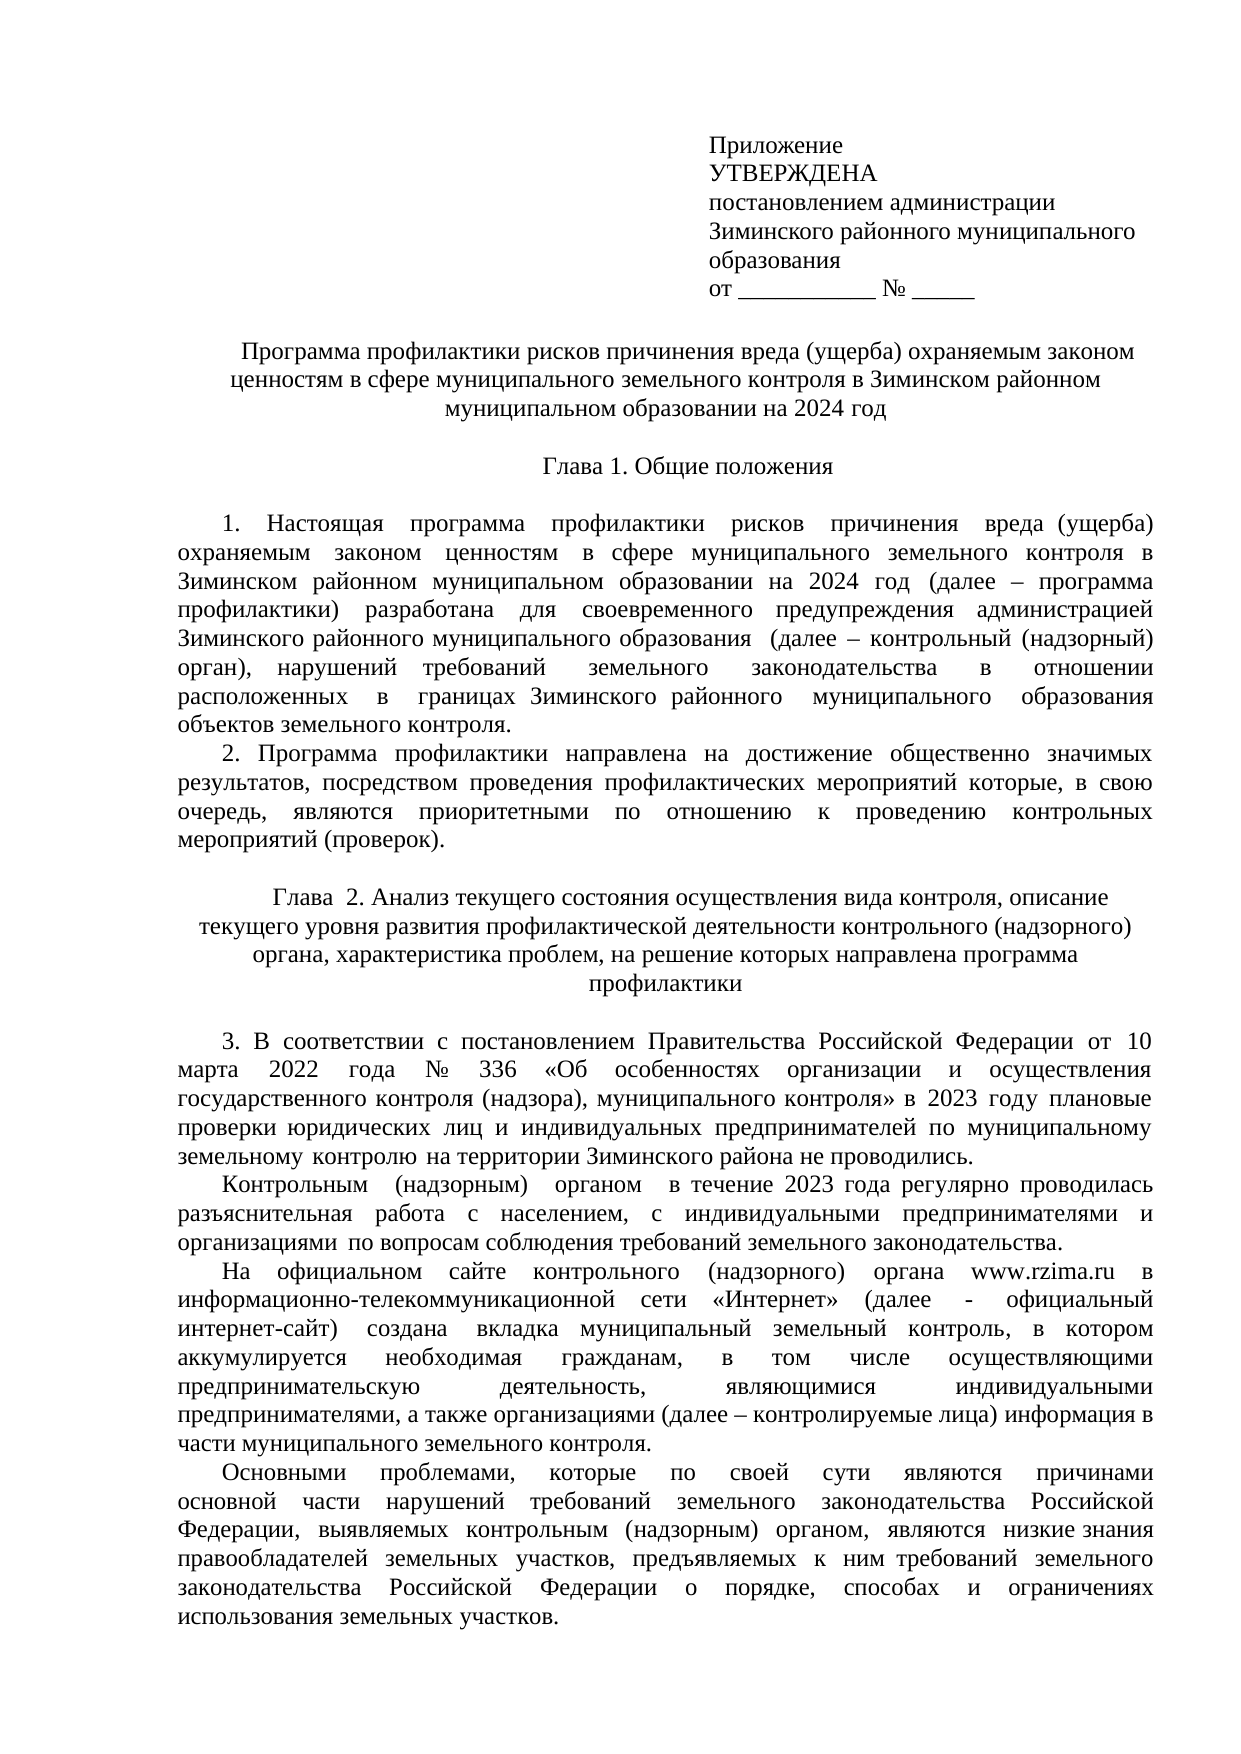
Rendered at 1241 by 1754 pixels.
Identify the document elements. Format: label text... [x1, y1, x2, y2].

text На официальном сайте контрольного (надзорного) органа www.rzima.ru в информационно-телекоммуникационной сети «Интернет» (далее - официальный интернет-сайт) создана вкладка муниципальный земельный контроль, в котором аккумулируется необходимая гражданам, в том числе осуществляющими предпринимательскую деятельность, являющимися индивидуальными предпринимателями, а также организациями (далее – контролируемые лица) информация в части муниципального земельного контроля. [177, 1256, 1154, 1457]
text постановлением администрации Зиминского районного муниципального образования от ___________ № _____ [709, 187, 1152, 302]
text 2. Программа профилактики направлена на достижение общественно значимых результатов, посредством проведения профилактических мероприятий которые, в свою очередь, являются приоритетными по отношению к проведению контрольных мероприятий (проверок). [177, 738, 1154, 853]
text УТВЕРЖДЕНА [709, 158, 1152, 187]
text Глава 2. Анализ текущего состояния осуществления вида контроля, описание текущего уровня развития профилактической деятельности контрольного (надзорного) органа, характеристика проблем, на решение которых направлена программа профилактики [177, 882, 1154, 997]
text Приложение [709, 130, 1152, 158]
text 1. Настоящая программа профилактики рисков причинения вреда (ущерба) охраняемым законом ценностям в сфере муниципального земельного контроля в Зиминском районном муниципальном образовании на 2024 год (далее – программа профилактики) разработана для своевременного предупреждения администрацией Зиминского районного муниципального образования (далее – контрольный (надзорный) орган), нарушений требований земельного законодательства в отношении расположенных в границах Зиминского районного муниципального образования объектов земельного контроля. [177, 508, 1154, 738]
text Основными проблемами, которые по своей сути являются причинами основной части нарушений требований земельного законодательства Российской Федерации, выявляемых контрольным (надзорным) органом, являются низкие знания правообладателей земельных участков, предъявляемых к ним требований земельного законодательства Российской Федерации о порядке, способах и ограничениях использования земельных участков. [177, 1457, 1154, 1629]
text 3. В соответствии с постановлением Правительства Российской Федерации от 10 марта 2022 года № 336 «Об особенностях организации и осуществления государственного контроля (надзора), муниципального контроля» в 2023 году плановые проверки юридических лиц и индивидуальных предпринимателей по муниципальному земельному контролю на территории Зиминского района не проводились. [177, 1026, 1152, 1169]
text Контрольным (надзорным) органом в течение 2023 года регулярно проводилась разъяснительная работа с населением, с индивидуальными предпринимателями и организациями по вопросам соблюдения требований земельного законодательства. [177, 1169, 1154, 1256]
text Программа профилактики рисков причинения вреда (ущерба) охраняемым законом ценностям в сфере муниципального земельного контроля в Зиминском районном муниципальном образовании на 2024 год [177, 336, 1154, 422]
text Глава 1. Общие положения [177, 451, 1154, 479]
